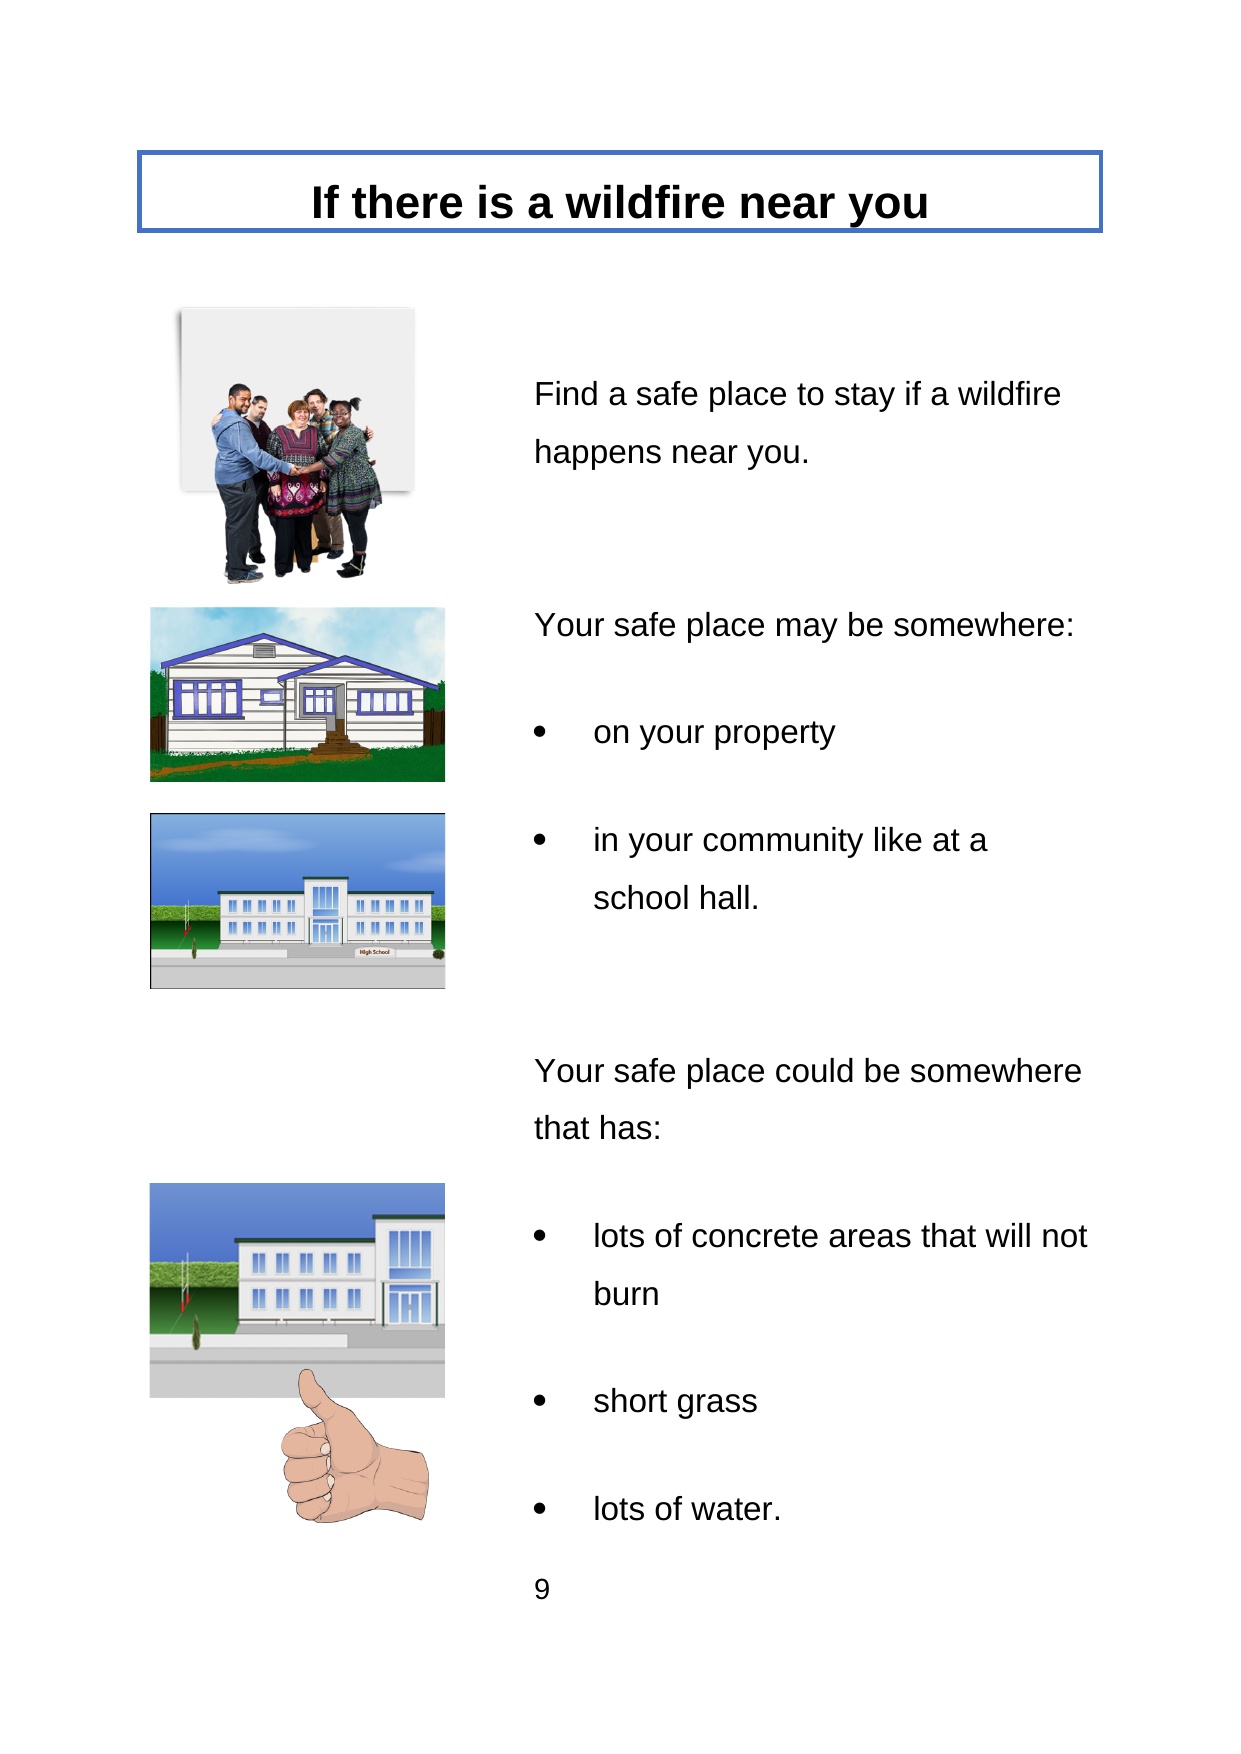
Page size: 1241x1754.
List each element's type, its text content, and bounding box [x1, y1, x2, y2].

picture [149, 1183, 446, 1549]
list on your property [534, 712, 1090, 751]
subtitle If there is a wildfire near you [142, 155, 1099, 228]
list lots of concrete areas that will not burn [534, 1216, 1090, 1312]
text Your safe place could be somewhere that has: [534, 1051, 1090, 1147]
list in your community like at a school hall. [534, 820, 1090, 916]
picture [150, 607, 446, 782]
text Your safe place may be somewhere: [534, 605, 1090, 643]
list short grass [534, 1381, 1090, 1420]
picture [150, 292, 446, 588]
text Find a safe place to stay if a wildfire happens near you. [534, 374, 1090, 471]
picture [150, 813, 446, 989]
list lots of water. [534, 1489, 1090, 1528]
